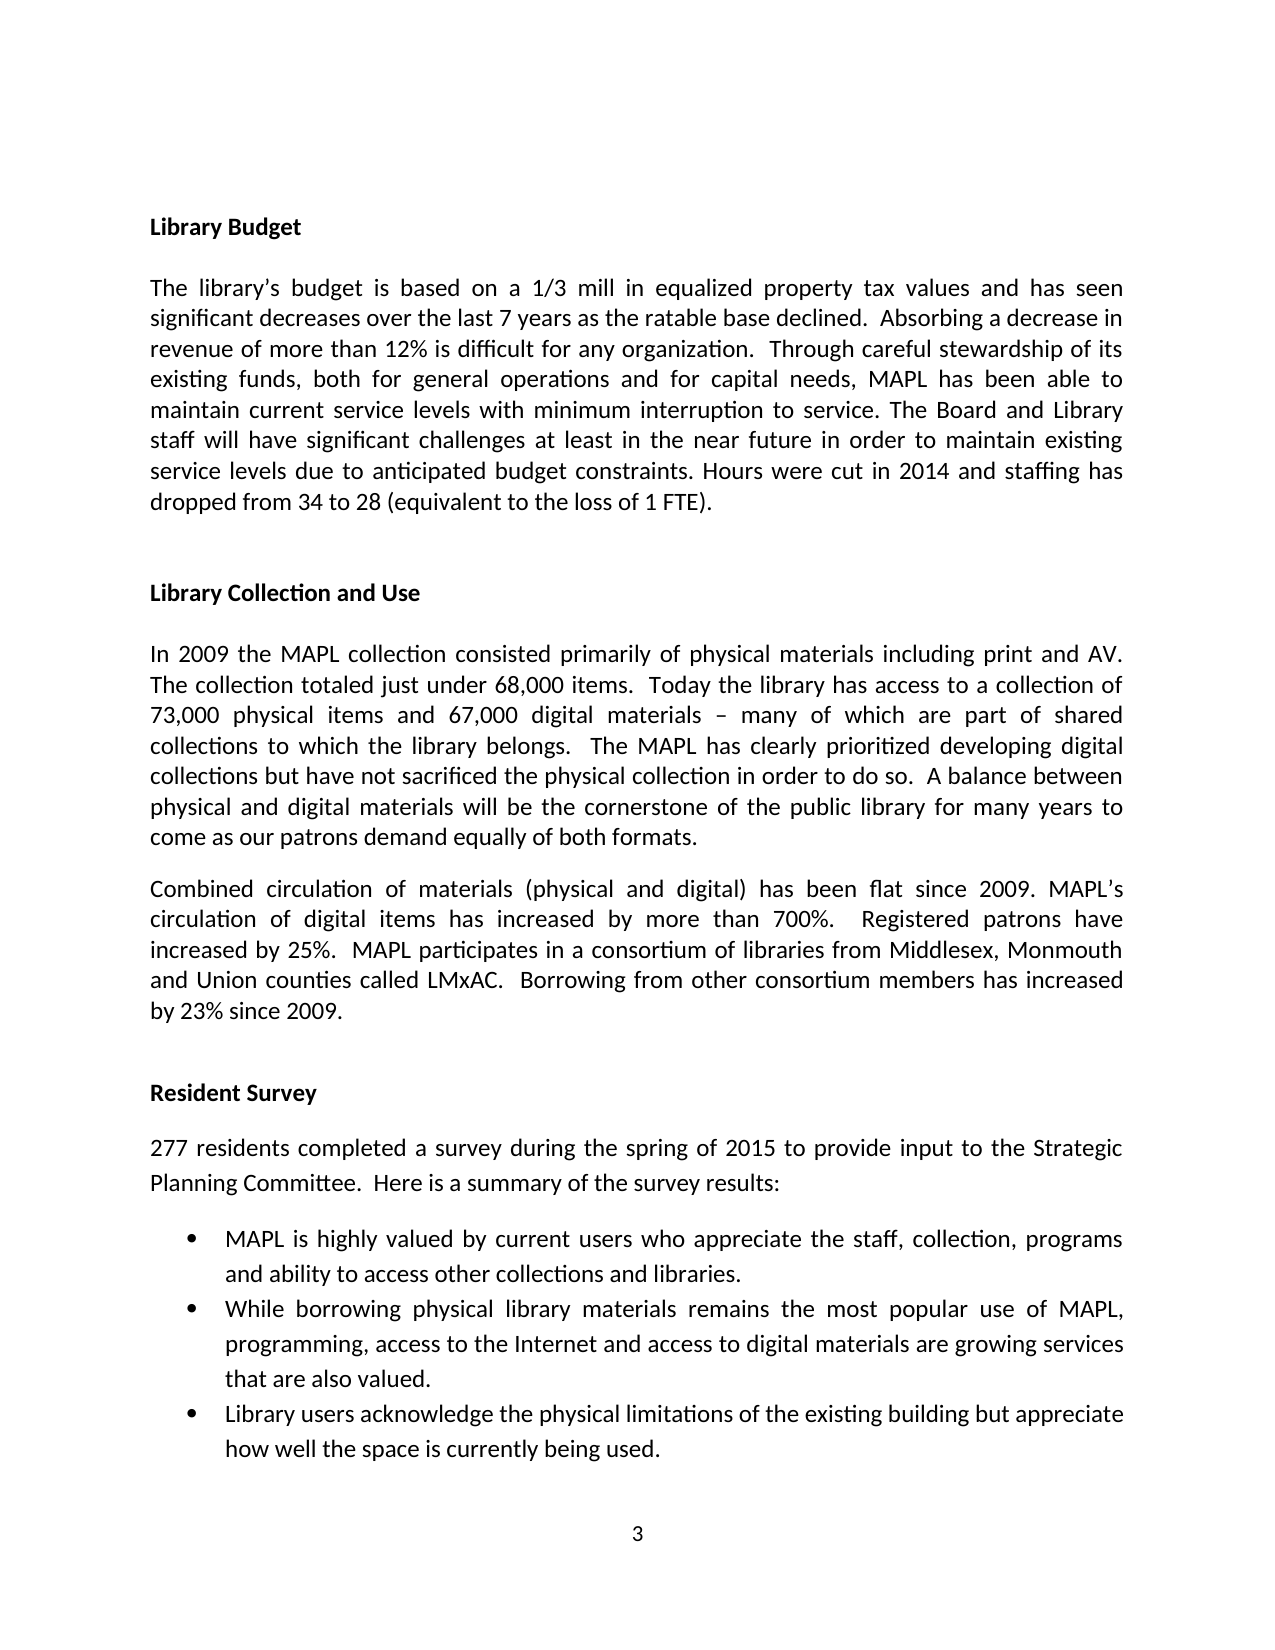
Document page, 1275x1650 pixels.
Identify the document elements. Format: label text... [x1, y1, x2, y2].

text The library’s budget is based on a 1/3 mill in equalized property tax values and has seen significant decreases over the last 7 years as the ratable base declined. Absorbing a decrease in revenue of more than 12% is difficult for any organization. Through careful stewardship of its existing funds, both for general operations and for capital needs, MAPL has been able to maintain current service levels with minimum interruption to service. The Board and Library staff will have significant challenges at least in the near future in order to maintain existing service levels due to anticipated budget constraints. Hours were cut in 2014 and staffing has dropped from 34 to 28 (equivalent to the loss of 1 FTE). [150, 272, 1125, 516]
list MAPL is highly valued by current users who appreciate the staff, collection, programs and ability to access other collections and libraries. [187, 1223, 1125, 1289]
text Combined circulation of materials (physical and digital) has been flat since 2009. MAPL’s circulation of digital items has increased by more than 700%. Registered patrons have increased by 25%. MAPL participates in a consortium of libraries from Middlesex, Monmouth and Union counties called LMxAC. Borrowing from other consortium members has increased by 23% since 2009. [150, 873, 1125, 1025]
text 277 residents completed a survey during the spring of 2015 to provide input to the Strategic Planning Committee. Here is a summary of the survey results: [150, 1133, 1125, 1198]
text Library Collection and Use [150, 577, 1125, 608]
text Library Budget [150, 211, 1125, 242]
text In 2009 the MAPL collection consisted primarily of physical materials including print and AV. The collection totaled just under 68,000 items. Today the library has access to a collection of 73,000 physical items and 67,000 digital materials – many of which are part of shared collections to which the library belongs. The MAPL has clearly prioritized developing digital collections but have not sacrificed the physical collection in order to do so. A balance between physical and digital materials will be the cornerstone of the public library for many years to come as our patrons demand equally of both formats. [150, 638, 1125, 852]
list Library users acknowledge the physical limitations of the existing building but appreciate how well the space is currently being used. [187, 1398, 1125, 1464]
text Resident Survey [150, 1077, 1125, 1107]
list While borrowing physical library materials remains the most popular use of MAPL, programming, access to the Internet and access to digital materials are growing services that are also valued. [187, 1293, 1125, 1394]
